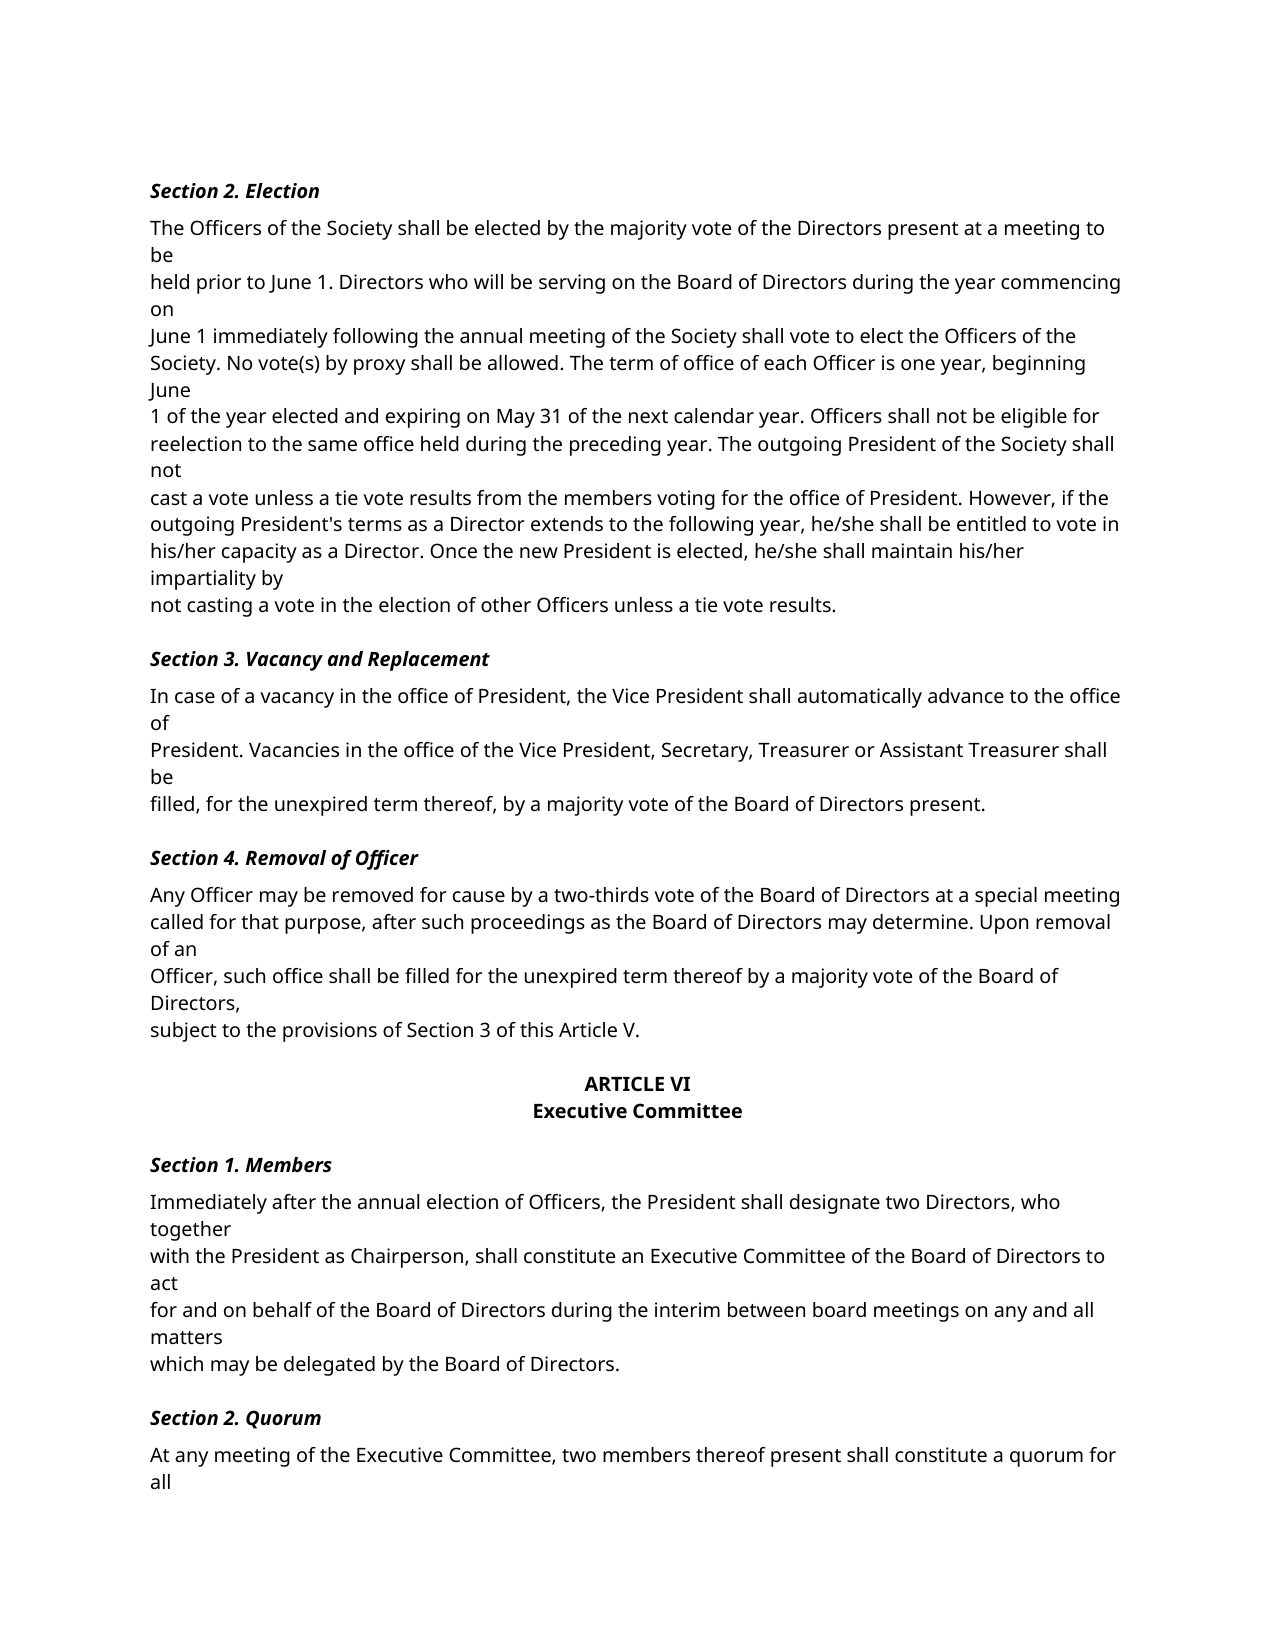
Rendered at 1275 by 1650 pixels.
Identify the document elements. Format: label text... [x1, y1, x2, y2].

text his/her capacity as a Director. Once the new President is elected, he/she shall maintain his/her impartiality by [150, 538, 1125, 592]
text not casting a vote in the election of other Officers unless a tie vote results. [150, 592, 1125, 619]
text held prior to June 1. Directors who will be serving on the Board of Directors during the year commencing on [150, 268, 1125, 322]
text reelection to the same office held during the preceding year. The outgoing President of the Society shall not [150, 430, 1125, 484]
text President. Vacancies in the office of the Vice President, Secretary, Treasurer or Assistant Treasurer shall be [150, 737, 1125, 791]
text Section 3. Vacancy and Replacement [150, 646, 1125, 673]
text Section 2. Quorum [150, 1404, 1125, 1431]
text Immediately after the annual election of Officers, the President shall designate two Directors, who together [150, 1188, 1125, 1242]
text outgoing President's terms as a Director extends to the following year, he/she shall be entitled to vote in [150, 511, 1125, 538]
text June 1 immediately following the annual meeting of the Society shall vote to elect the Officers of the [150, 322, 1125, 349]
text Section 4. Removal of Officer [150, 844, 1125, 871]
text In case of a vacancy in the office of President, the Vice President shall automatically advance to the office of [150, 683, 1125, 737]
text Executive Committee [150, 1097, 1125, 1124]
text Section 2. Election [150, 177, 1125, 204]
text for and on behalf of the Board of Directors during the interim between board meetings on any and all matters [150, 1296, 1125, 1350]
text ARTICLE VI [150, 1070, 1125, 1097]
text which may be delegated by the Board of Directors. [150, 1350, 1125, 1377]
text subject to the provisions of Section 3 of this Article V. [150, 1016, 1125, 1043]
text The Officers of the Society shall be elected by the majority vote of the Directors present at a meeting to be [150, 214, 1125, 268]
text Officer, such office shall be filled for the unexpired term thereof by a majority vote of the Board of Directors, [150, 962, 1125, 1016]
text Society. No vote(s) by proxy shall be allowed. The term of office of each Officer is one year, beginning June [150, 349, 1125, 403]
text with the President as Chairperson, shall constitute an Executive Committee of the Board of Directors to act [150, 1242, 1125, 1296]
text cast a vote unless a tie vote results from the members voting for the office of President. However, if the [150, 484, 1125, 511]
text At any meeting of the Executive Committee, two members thereof present shall constitute a quorum for all [150, 1441, 1125, 1495]
text Any Officer may be removed for cause by a two-thirds vote of the Board of Directors at a special meeting [150, 881, 1125, 908]
text filled, for the unexpired term thereof, by a majority vote of the Board of Directors present. [150, 791, 1125, 817]
text Section 1. Members [150, 1151, 1125, 1178]
text 1 of the year elected and expiring on May 31 of the next calendar year. Officers shall not be eligible for [150, 403, 1125, 430]
text called for that purpose, after such proceedings as the Board of Directors may determine. Upon removal of an [150, 908, 1125, 962]
